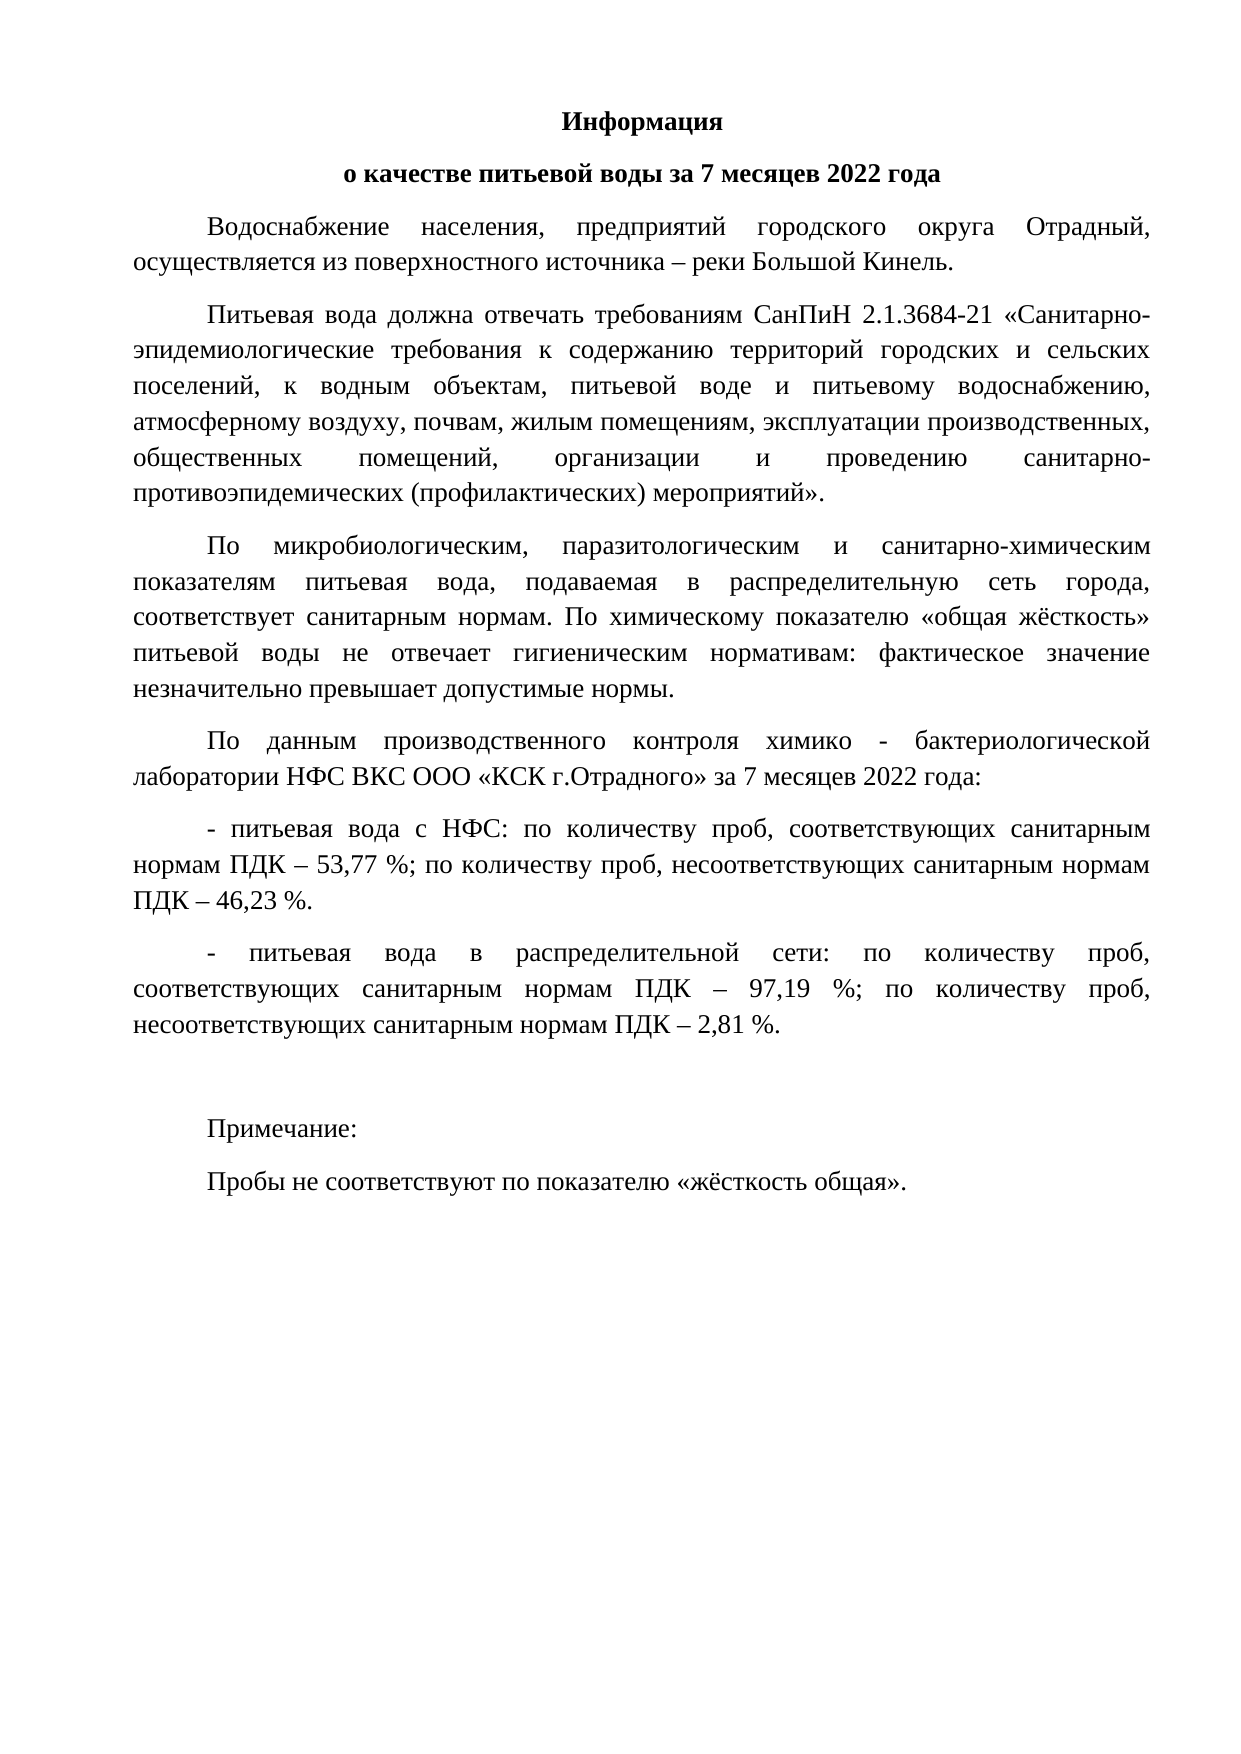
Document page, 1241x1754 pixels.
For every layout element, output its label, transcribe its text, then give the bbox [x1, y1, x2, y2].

text о качестве питьевой воды за 7 месяцев 2022 года [133, 157, 1152, 188]
text Водоснабжение населения, предприятий городского округа Отрадный, осуществляется из поверхностного источника – реки Большой Кинель. [133, 210, 1152, 277]
text - питьевая вода с НФС: по количеству проб, соответствующих санитарным нормам ПДК – 53,77 %; по количеству проб, несоответствующих санитарным нормам ПДК – 46,23 %. [133, 812, 1152, 915]
text - питьевая вода в распределительной сети: по количеству проб, соответствующих санитарным нормам ПДК – 97,19 %; по количеству проб, несоответствующих санитарным нормам ПДК – 2,81 %. [133, 936, 1152, 1039]
text Питьевая вода должна отвечать требованиям СанПиН 2.1.3684-21 «Санитарно-эпидемиологические требования к содержанию территорий городских и сельских поселений, к водным объектам, питьевой воде и питьевому водоснабжению, атмосферному воздуху, почвам, жилым помещениям, эксплуатации производственных, общественных помещений, организации и проведению санитарно-противоэпидемических (профилактических) мероприятий». [133, 298, 1152, 508]
text Примечание: [133, 1112, 1152, 1144]
text По данным производственного контроля химико - бактериологической лаборатории НФС ВКС ООО «КСК г.Отрадного» за 7 месяцев 2022 года: [133, 724, 1152, 791]
text Информация [133, 105, 1152, 136]
text Пробы не соответствуют по показателю «жёсткость общая». [133, 1165, 1152, 1196]
text По микробиологическим, паразитологическим и санитарно-химическим показателям питьевая вода, подаваемая в распределительную сеть города, соответствует санитарным нормам. По химическому показателю «общая жёсткость» питьевой воды не отвечает гигиеническим нормативам: фактическое значение незначительно превышает допустимые нормы. [133, 529, 1152, 703]
